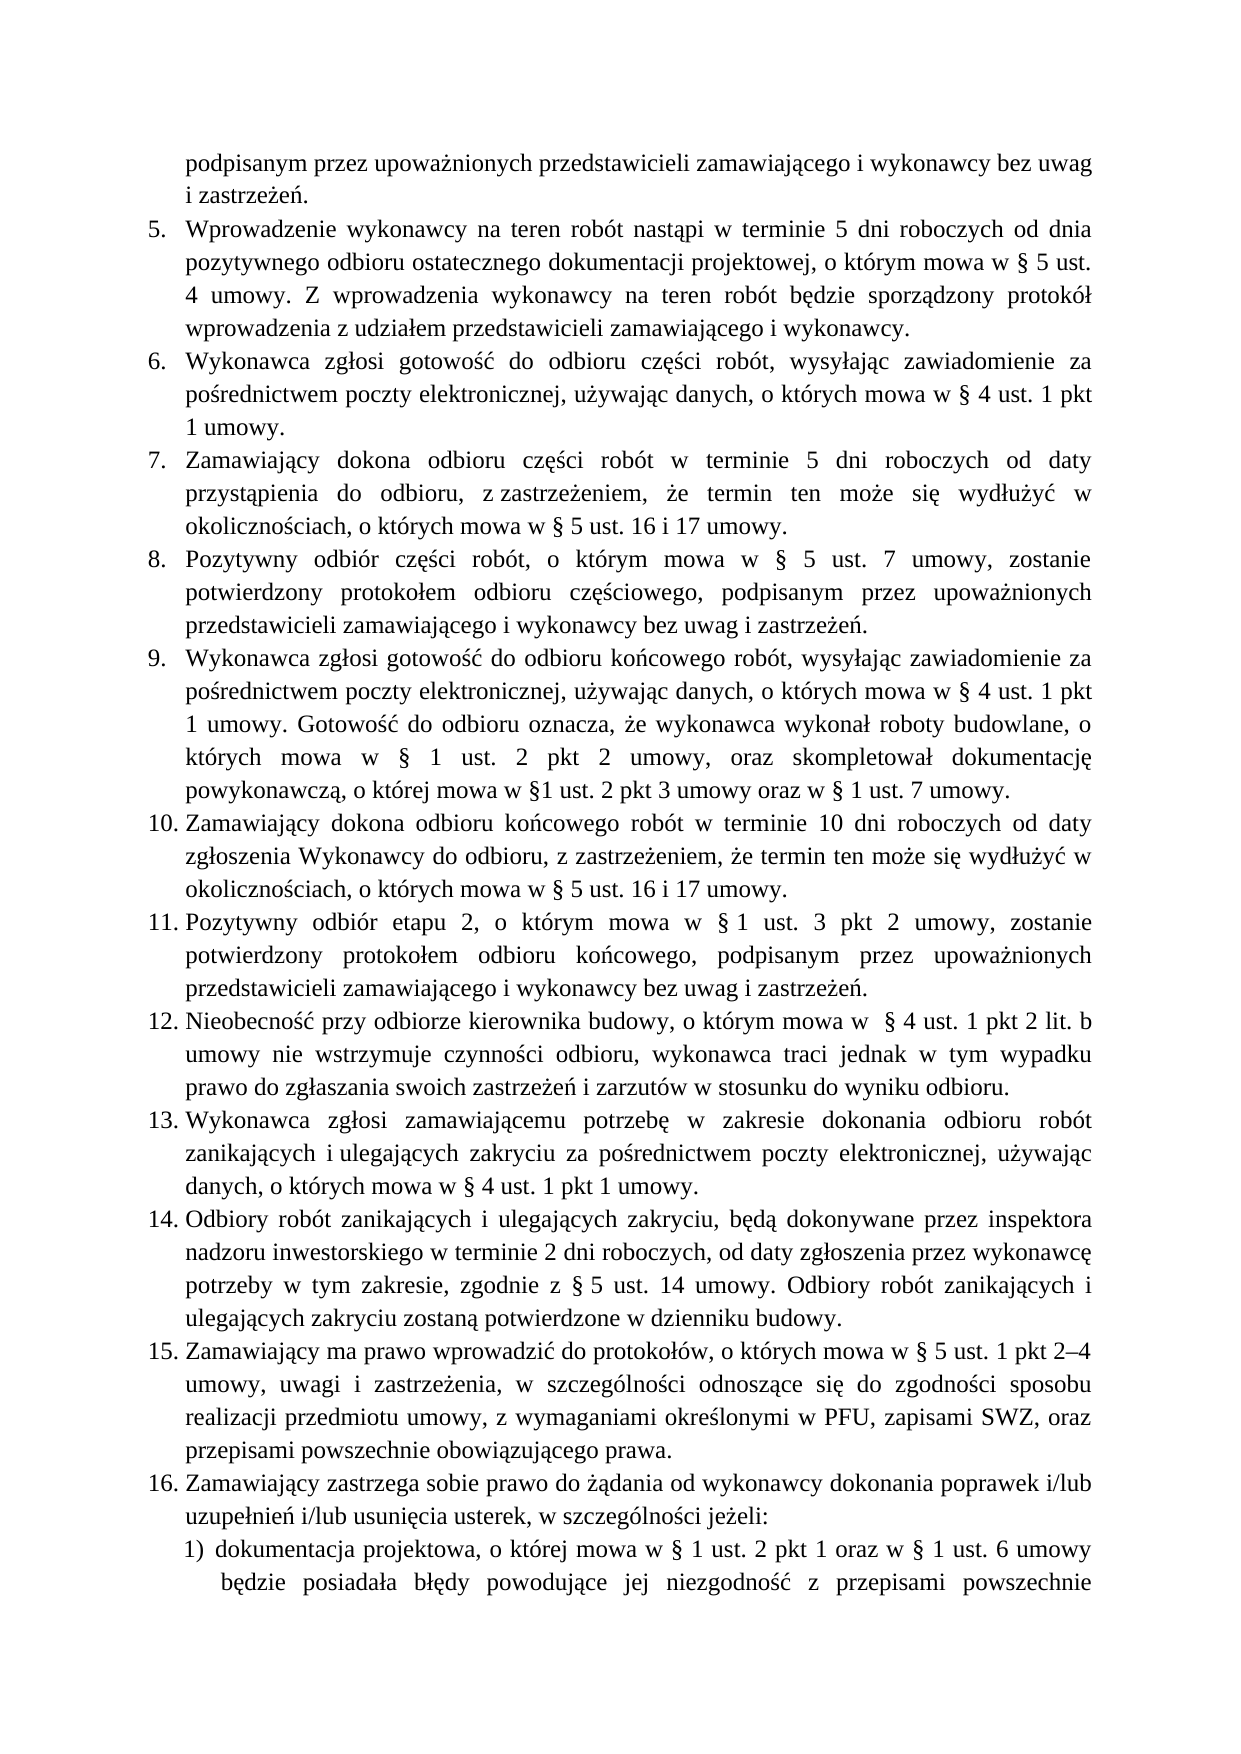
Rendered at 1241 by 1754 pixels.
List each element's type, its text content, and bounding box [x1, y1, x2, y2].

list Wykonawca zgłosi zamawiającemu potrzebę w zakresie dokonania odbioru robót zanikających i ulegających zakryciu za pośrednictwem poczty elektronicznej, używając danych, o których mowa w § 4 ust. 1 pkt 1 umowy. [148, 1105, 1093, 1200]
list Wykonawca zgłosi gotowość do odbioru końcowego robót, wysyłając zawiadomienie za pośrednictwem poczty elektronicznej, używając danych, o których mowa w § 4 ust. 1 pkt 1 umowy. Gotowość do odbioru oznacza, że wykonawca wykonał roboty budowlane, o których mowa w § 1 ust. 2 pkt 2 umowy, oraz skompletował dokumentację powykonawczą, o której mowa w §1 ust. 2 pkt 3 umowy oraz w § 1 ust. 7 umowy. [148, 643, 1093, 804]
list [148, 148, 1093, 209]
list Pozytywny odbiór części robót, o którym mowa w § 5 ust. 7 umowy, zostanie potwierdzony protokołem odbioru częściowego, podpisanym przez upoważnionych przedstawicieli zamawiającego i wykonawcy bez uwag i zastrzeżeń. [148, 544, 1093, 639]
list Nieobecność przy odbiorze kierownika budowy, o którym mowa w § 4 ust. 1 pkt 2 lit. b umowy nie wstrzymuje czynności odbioru, wykonawca traci jednak w tym wypadku prawo do zgłaszania swoich zastrzeżeń i zarzutów w stosunku do wyniku odbioru. [148, 1006, 1093, 1101]
list Zamawiający zastrzega sobie prawo do żądania od wykonawcy dokonania poprawek i/lub uzupełnień i/lub usunięcia usterek, w szczególności jeżeli: [148, 1468, 1093, 1530]
list Zamawiający ma prawo wprowadzić do protokołów, o których mowa w § 5 ust. 1 pkt 2–4 umowy, uwagi i zastrzeżenia, w szczególności odnoszące się do zgodności sposobu realizacji przedmiotu umowy, z wymaganiami określonymi w PFU, zapisami SWZ, oraz przepisami powszechnie obowiązującego prawa. [148, 1336, 1093, 1464]
list Wykonawca zgłosi gotowość do odbioru części robót, wysyłając zawiadomienie za pośrednictwem poczty elektronicznej, używając danych, o których mowa w § 4 ust. 1 pkt 1 umowy. [148, 346, 1093, 441]
list Zamawiający dokona odbioru części robót w terminie 5 dni roboczych od daty przystąpienia do odbioru, z zastrzeżeniem, że termin ten może się wydłużyć w okolicznościach, o których mowa w § 5 ust. 16 i 17 umowy. [148, 445, 1093, 539]
list Zamawiający dokona odbioru końcowego robót w terminie 10 dni roboczych od daty zgłoszenia Wykonawcy do odbioru, z zastrzeżeniem, że termin ten może się wydłużyć w okolicznościach, o których mowa w § 5 ust. 16 i 17 umowy. [148, 808, 1093, 903]
list Odbiory robót zanikających i ulegających zakryciu, będą dokonywane przez inspektora nadzoru inwestorskiego w terminie 2 dni roboczych, od daty zgłoszenia przez wykonawcę potrzeby w tym zakresie, zgodnie z § 5 ust. 14 umowy. Odbiory robót zanikających i ulegających zakryciu zostaną potwierdzone w dzienniku budowy. [148, 1204, 1093, 1332]
list Pozytywny odbiór etapu 2, o którym mowa w § 1 ust. 3 pkt 2 umowy, zostanie potwierdzony protokołem odbioru końcowego, podpisanym przez upoważnionych przedstawicieli zamawiającego i wykonawcy bez uwag i zastrzeżeń. [148, 907, 1093, 1002]
list Wprowadzenie wykonawcy na teren robót nastąpi w terminie 5 dni roboczych od dnia pozytywnego odbioru ostatecznego dokumentacji projektowej, o którym mowa w § 5 ust. 4 umowy. Z wprowadzenia wykonawcy na teren robót będzie sporządzony protokół wprowadzenia z udziałem przedstawicieli zamawiającego i wykonawcy. [148, 214, 1093, 341]
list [183, 1534, 1093, 1596]
